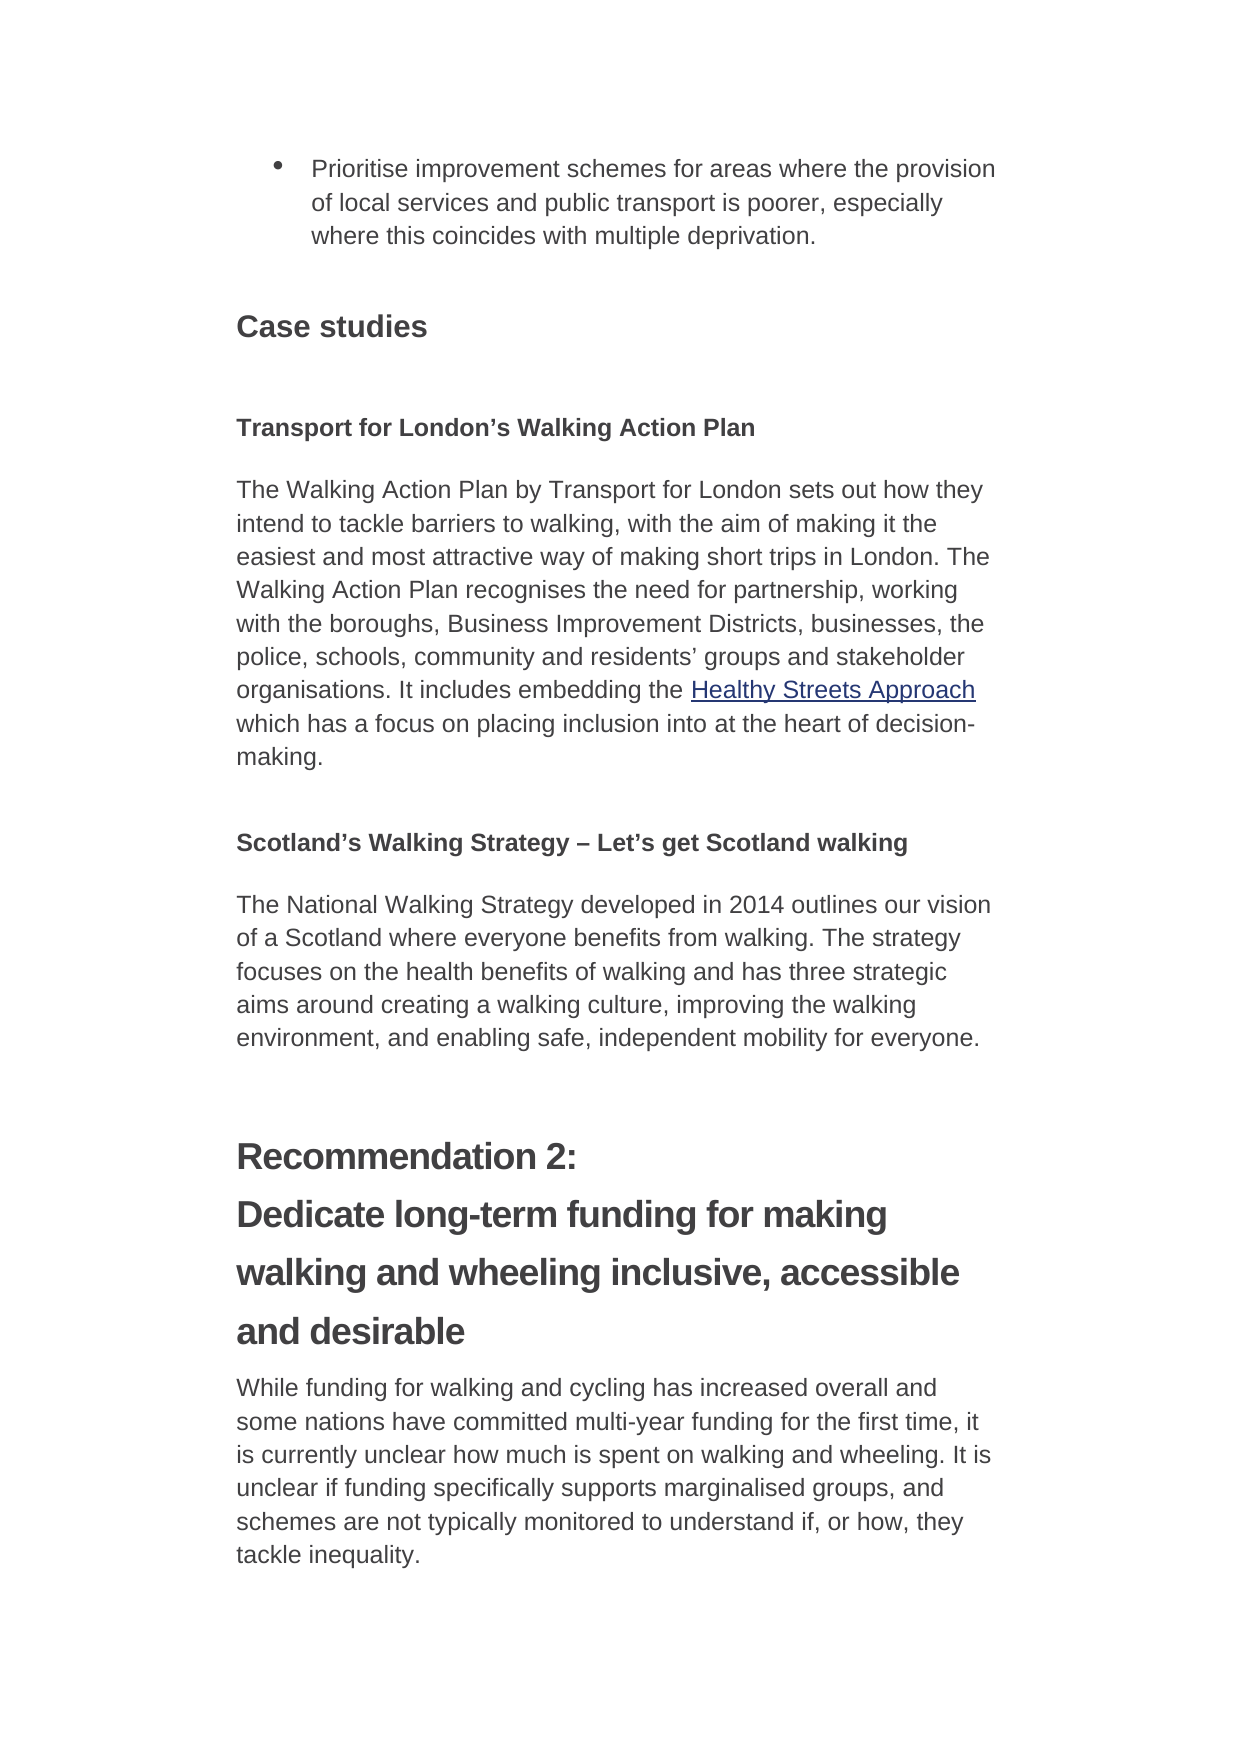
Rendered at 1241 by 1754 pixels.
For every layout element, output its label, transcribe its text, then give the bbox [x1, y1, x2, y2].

text While funding for walking and cycling has increased overall and some nations have committed multi-year funding for the first time, it is currently unclear how much is spent on walking and wheeling. It is unclear if funding specifically supports marginalised groups, and schemes are not typically monitored to understand if, or how, they tackle inequality. [236, 1369, 1004, 1569]
list Prioritise improvement schemes for areas where the provision of local services and public transport is poorer, especially where this coincides with multiple deprivation. [274, 150, 1004, 250]
text The Walking Action Plan by Transport for London sets out how they intend to tackle barriers to walking, with the aim of making it the easiest and most attractive way of making short trips in London. The Walking Action Plan recognises the need for partnership, working with the boroughs, Business Improvement Districts, businesses, the police, schools, community and residents’ groups and stakeholder organisations. It includes embedding the Healthy Streets Approach which has a focus on placing inclusion into at the heart of decision-making. [236, 471, 1004, 771]
subtitle Recommendation 2: Dedicate long-term funding for making walking and wheeling inclusive, accessible and desirable [236, 1119, 1004, 1352]
subtitle Transport for London’s Walking Action Plan [236, 398, 1004, 442]
text The National Walking Strategy developed in 2014 outlines our vision of a Scotland where everyone benefits from walking. The strategy focuses on the health benefits of walking and has three strategic aims around creating a walking culture, improving the walking environment, and enabling safe, independent mobility for everyone. [236, 885, 1004, 1052]
subtitle Case studies [236, 300, 1004, 344]
subtitle Scotland’s Walking Strategy – Let’s get Scotland walking [236, 812, 1004, 856]
